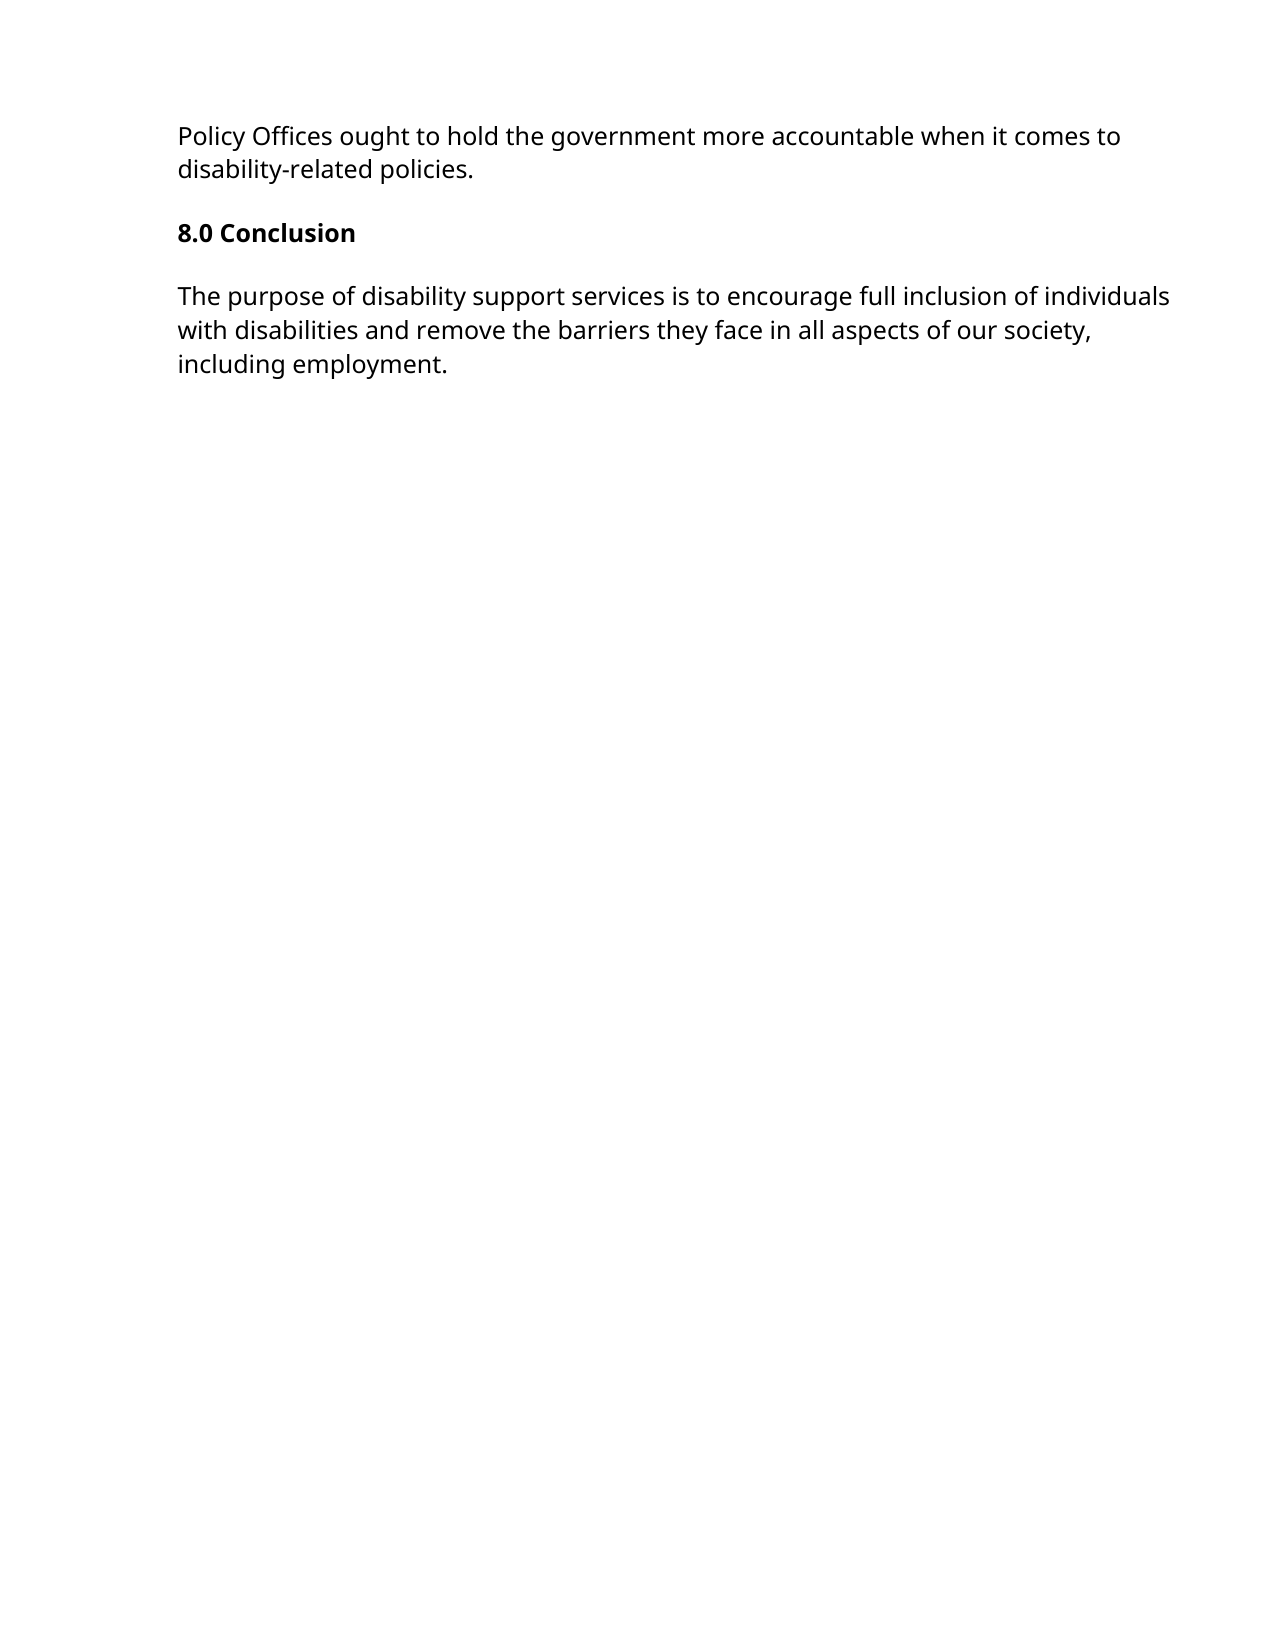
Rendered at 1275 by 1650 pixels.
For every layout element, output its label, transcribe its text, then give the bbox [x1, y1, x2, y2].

text 8.0 Conclusion [177, 215, 1186, 249]
text The purpose of disability support services is to encourage full inclusion of individuals with disabilities and remove the barriers they face in all aspects of our society, including employment. [177, 279, 1186, 381]
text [177, 118, 1186, 186]
